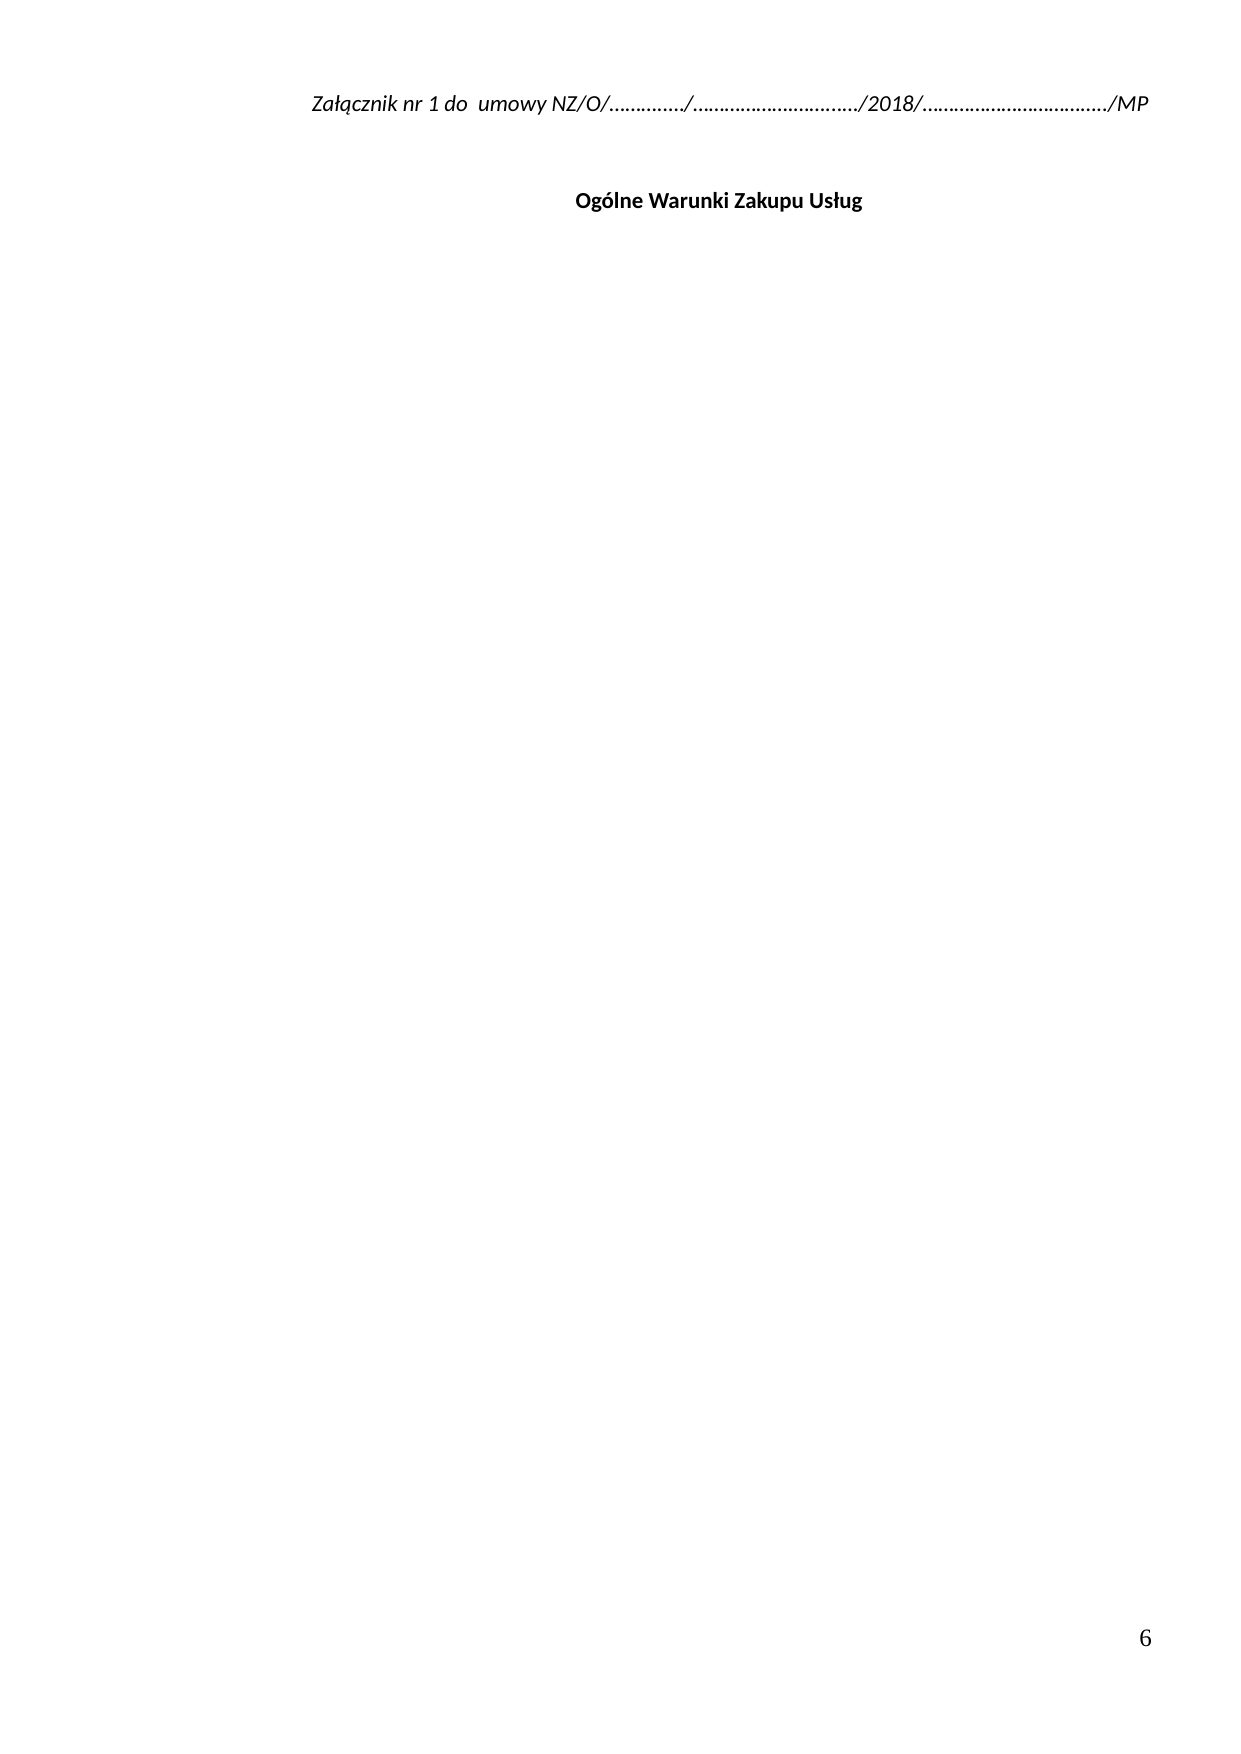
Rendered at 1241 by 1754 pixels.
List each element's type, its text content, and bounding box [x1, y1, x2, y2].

text Załącznik nr 1 do umowy NZ/O/………..…/……………….……...…/2018/……………………………../MP [94, 89, 1152, 117]
text Ogólne Warunki Zakupu Usług [286, 186, 1152, 214]
